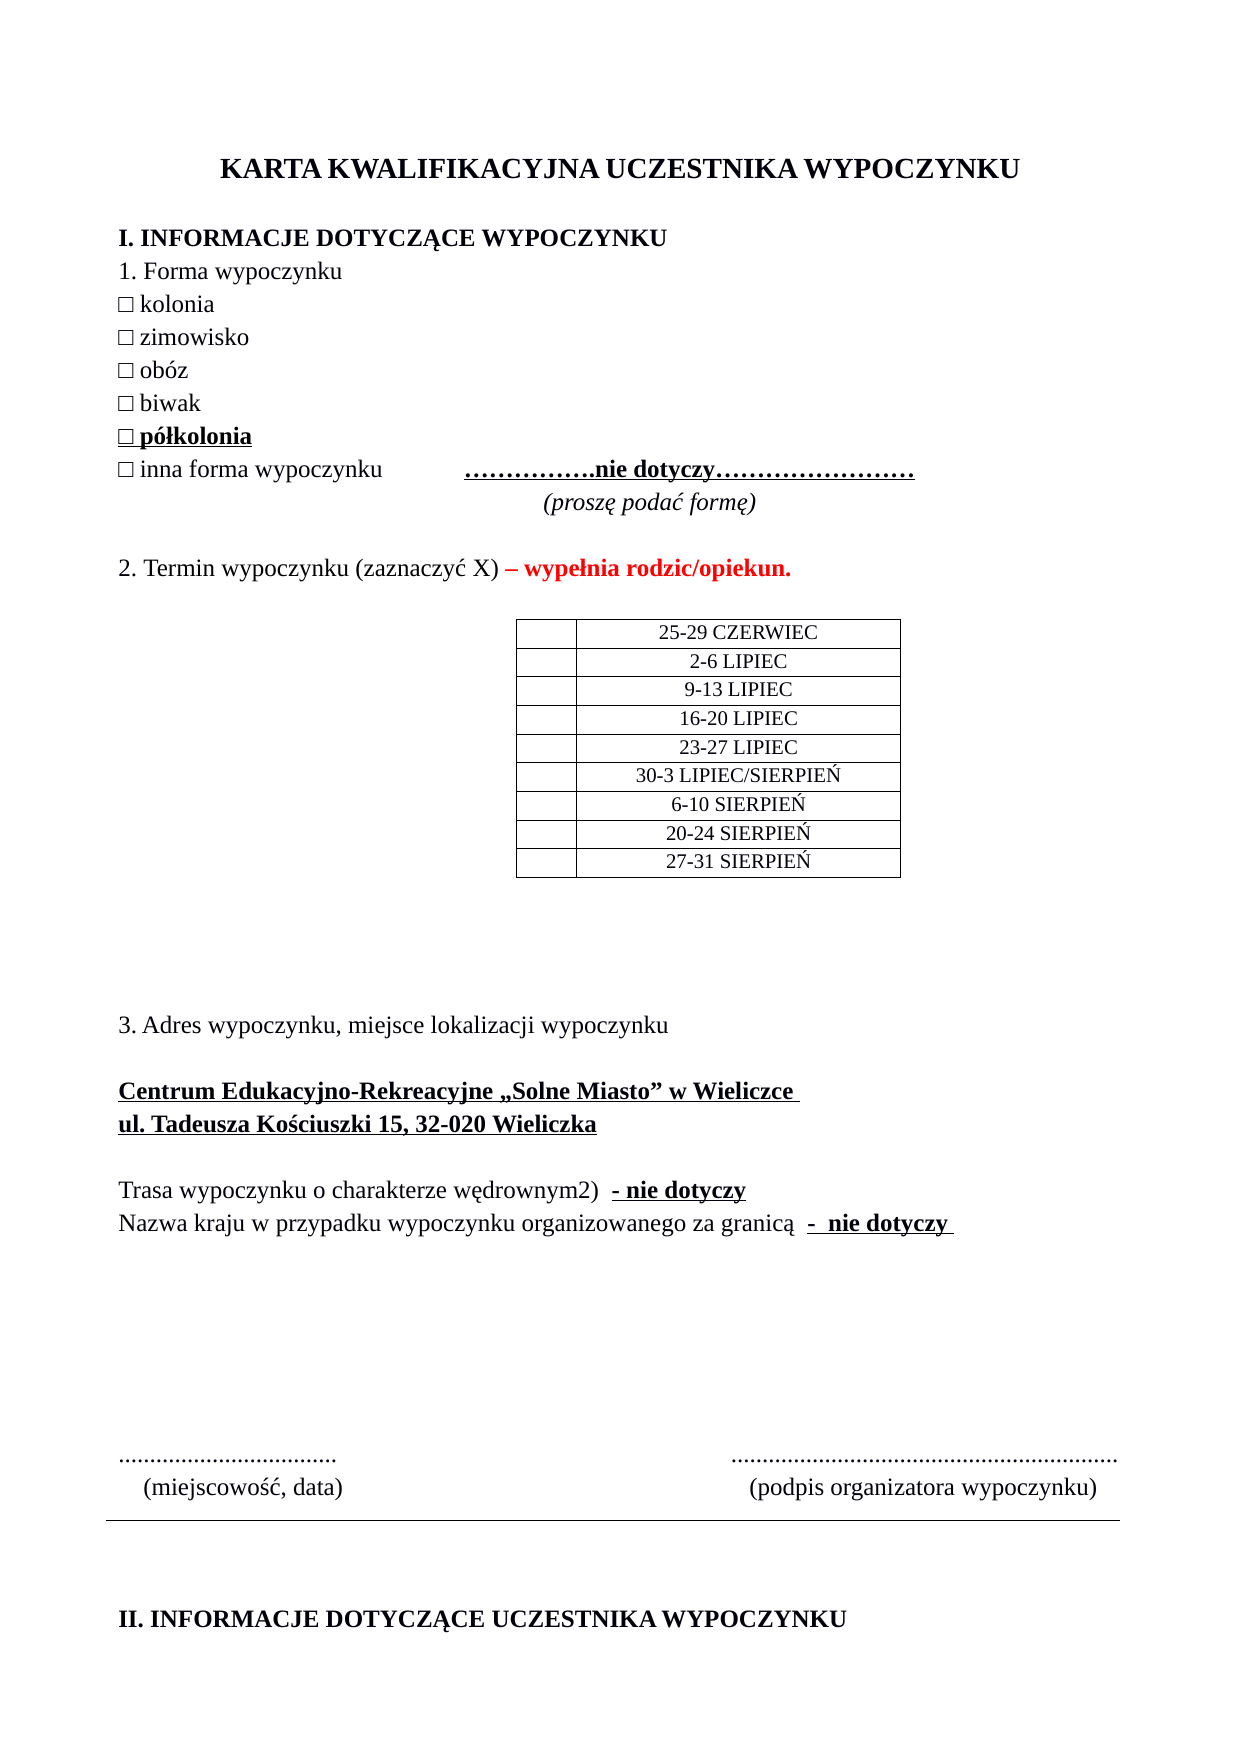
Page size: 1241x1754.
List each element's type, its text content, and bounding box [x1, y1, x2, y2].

table_cell 27-31 SIERPIEŃ [577, 849, 900, 877]
table_cell [517, 649, 576, 676]
text (proszę podać formę) [118, 487, 1122, 516]
text □ biwak [118, 388, 1122, 417]
text II. INFORMACJE DOTYCZĄCE UCZESTNIKA WYPOCZYNKU [118, 1604, 1122, 1633]
text 3. Adres wypoczynku, miejsce lokalizacji wypoczynku [118, 1010, 1122, 1039]
table_cell [517, 677, 576, 705]
table_cell [517, 735, 576, 762]
text Trasa wypoczynku o charakterze wędrownym2) - nie dotyczy [118, 1175, 1122, 1204]
table_cell 16-20 LIPIEC [577, 706, 900, 733]
text (miejscowość, data) (podpis organizatora wypoczynku) [118, 1472, 1122, 1501]
text Nazwa kraju w przypadku wypoczynku organizowanego za granicą - nie dotyczy [118, 1208, 1122, 1237]
text □ inna forma wypoczynku …………….nie dotyczy…………………… [118, 454, 1122, 483]
table_cell 23-27 LIPIEC [577, 735, 900, 762]
text □ kolonia [118, 289, 1122, 317]
text □ półkolonia [118, 421, 1122, 449]
table_cell [517, 821, 576, 848]
table_cell 20-24 SIERPIEŃ [577, 821, 900, 848]
table_cell [517, 792, 576, 819]
text ul. Tadeusza Kościuszki 15, 32-020 Wieliczka [118, 1109, 1122, 1138]
table_cell 2-6 LIPIEC [577, 649, 900, 676]
table_cell 9-13 LIPIEC [577, 677, 900, 705]
table_cell [517, 706, 576, 733]
text Centrum Edukacyjno-Rekreacyjne „Solne Miasto” w Wieliczce [118, 1076, 1122, 1105]
text 2. Termin wypoczynku (zaznaczyć X) – wypełnia rodzic/opiekun. [118, 553, 1122, 582]
text I. INFORMACJE DOTYCZĄCE WYPOCZYNKU [118, 223, 1122, 251]
table_cell 30-3 LIPIEC/SIERPIEŃ [577, 763, 900, 791]
table_header [517, 620, 576, 648]
text KARTA KWALIFIKACYJNA UCZESTNIKA WYPOCZYNKU [118, 151, 1122, 185]
table_header 25-29 CZERWIEC [577, 620, 900, 648]
text □ obóz [118, 355, 1122, 383]
table_cell 6-10 SIERPIEŃ [577, 792, 900, 819]
table_cell [517, 763, 576, 791]
text ................................... .............................................................. [118, 1439, 1122, 1468]
text □ zimowisko [118, 322, 1122, 351]
table_cell [517, 849, 576, 877]
text 1. Forma wypoczynku [118, 256, 1122, 284]
